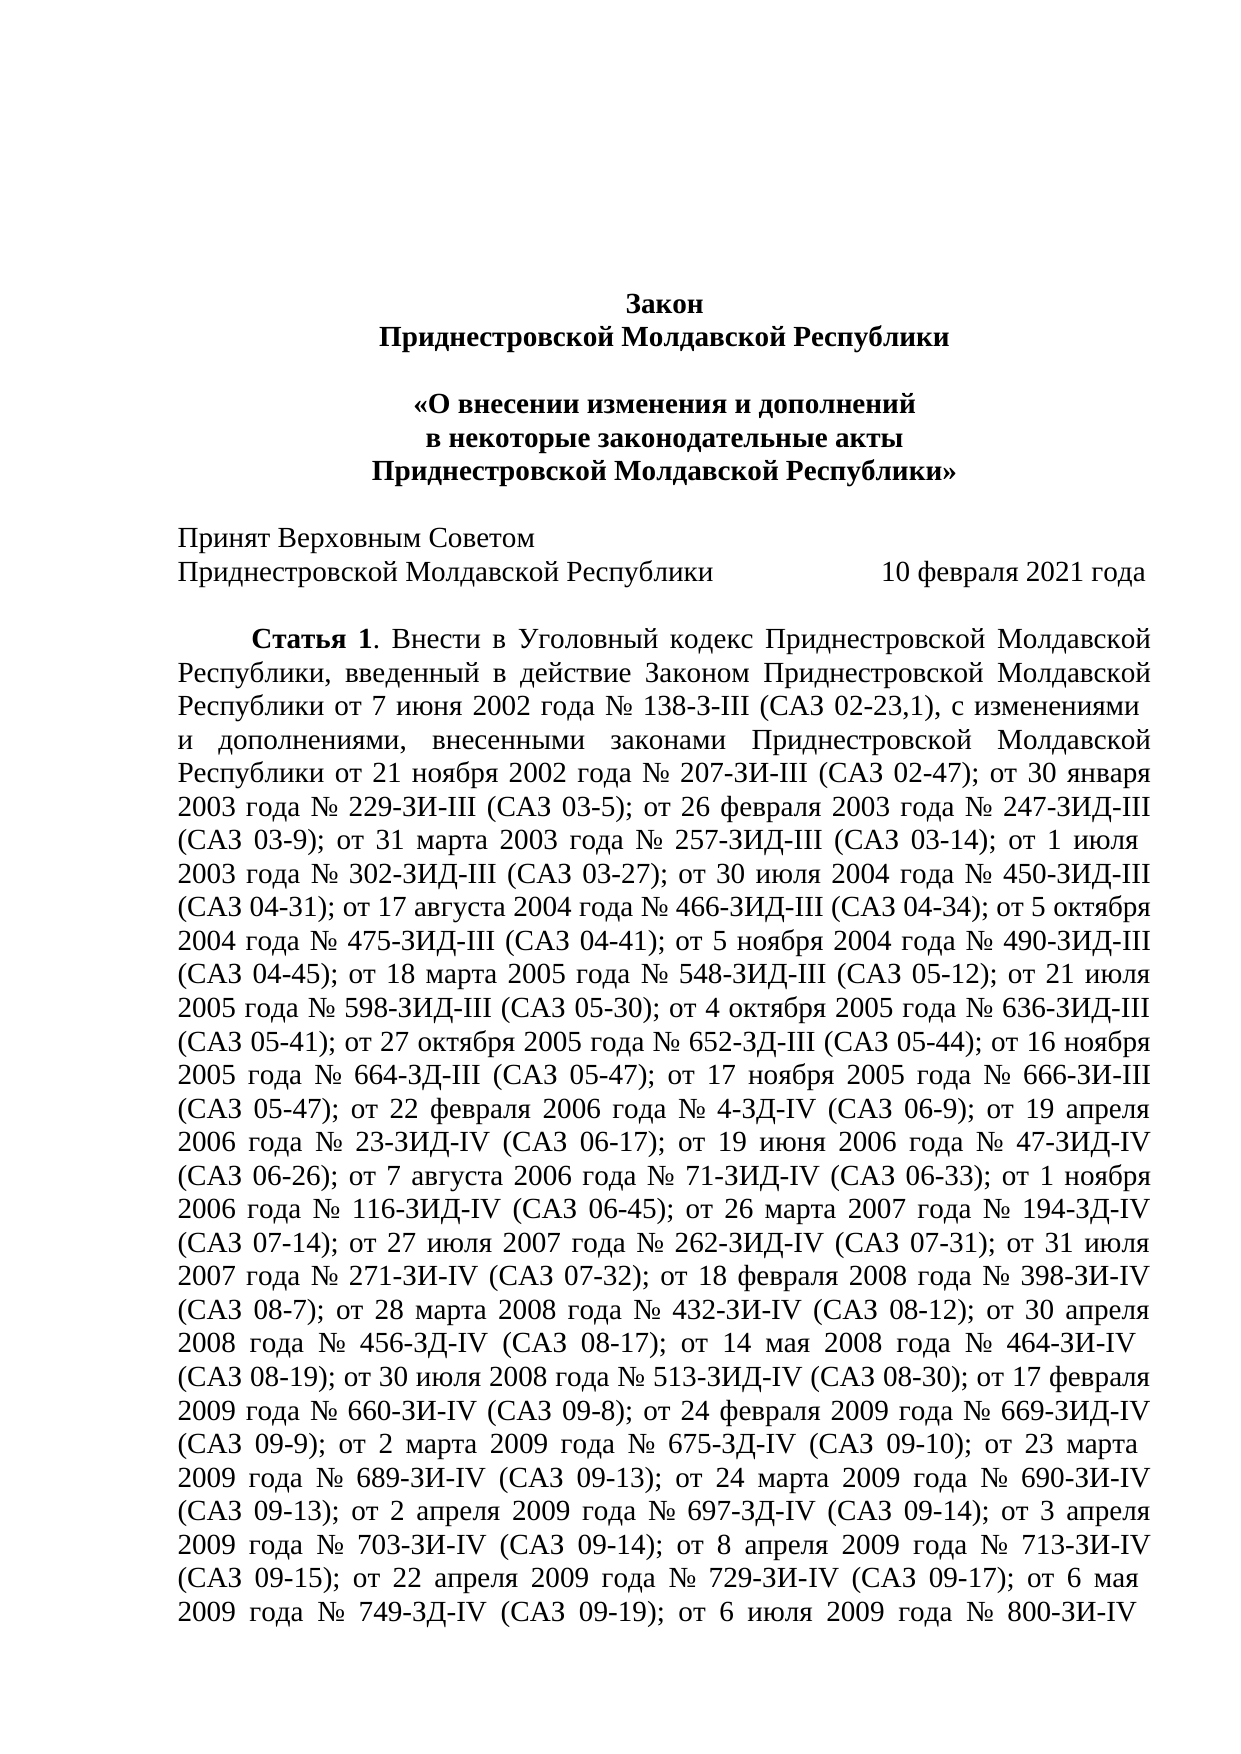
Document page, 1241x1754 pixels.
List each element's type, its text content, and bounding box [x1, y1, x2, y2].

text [177, 621, 1152, 1627]
text Приднестровской Молдавской Республики [177, 319, 1152, 353]
text Приднестровской Молдавской Республики 10 февраля 2021 года [177, 554, 1152, 588]
text в некоторые законодательные акты [177, 420, 1152, 453]
text Закон [177, 286, 1152, 319]
text Приднестровской Молдавской Республики» [177, 453, 1152, 487]
text «О внесении изменения и дополнений [177, 386, 1152, 420]
text Принят Верховным Советом [177, 521, 1152, 554]
